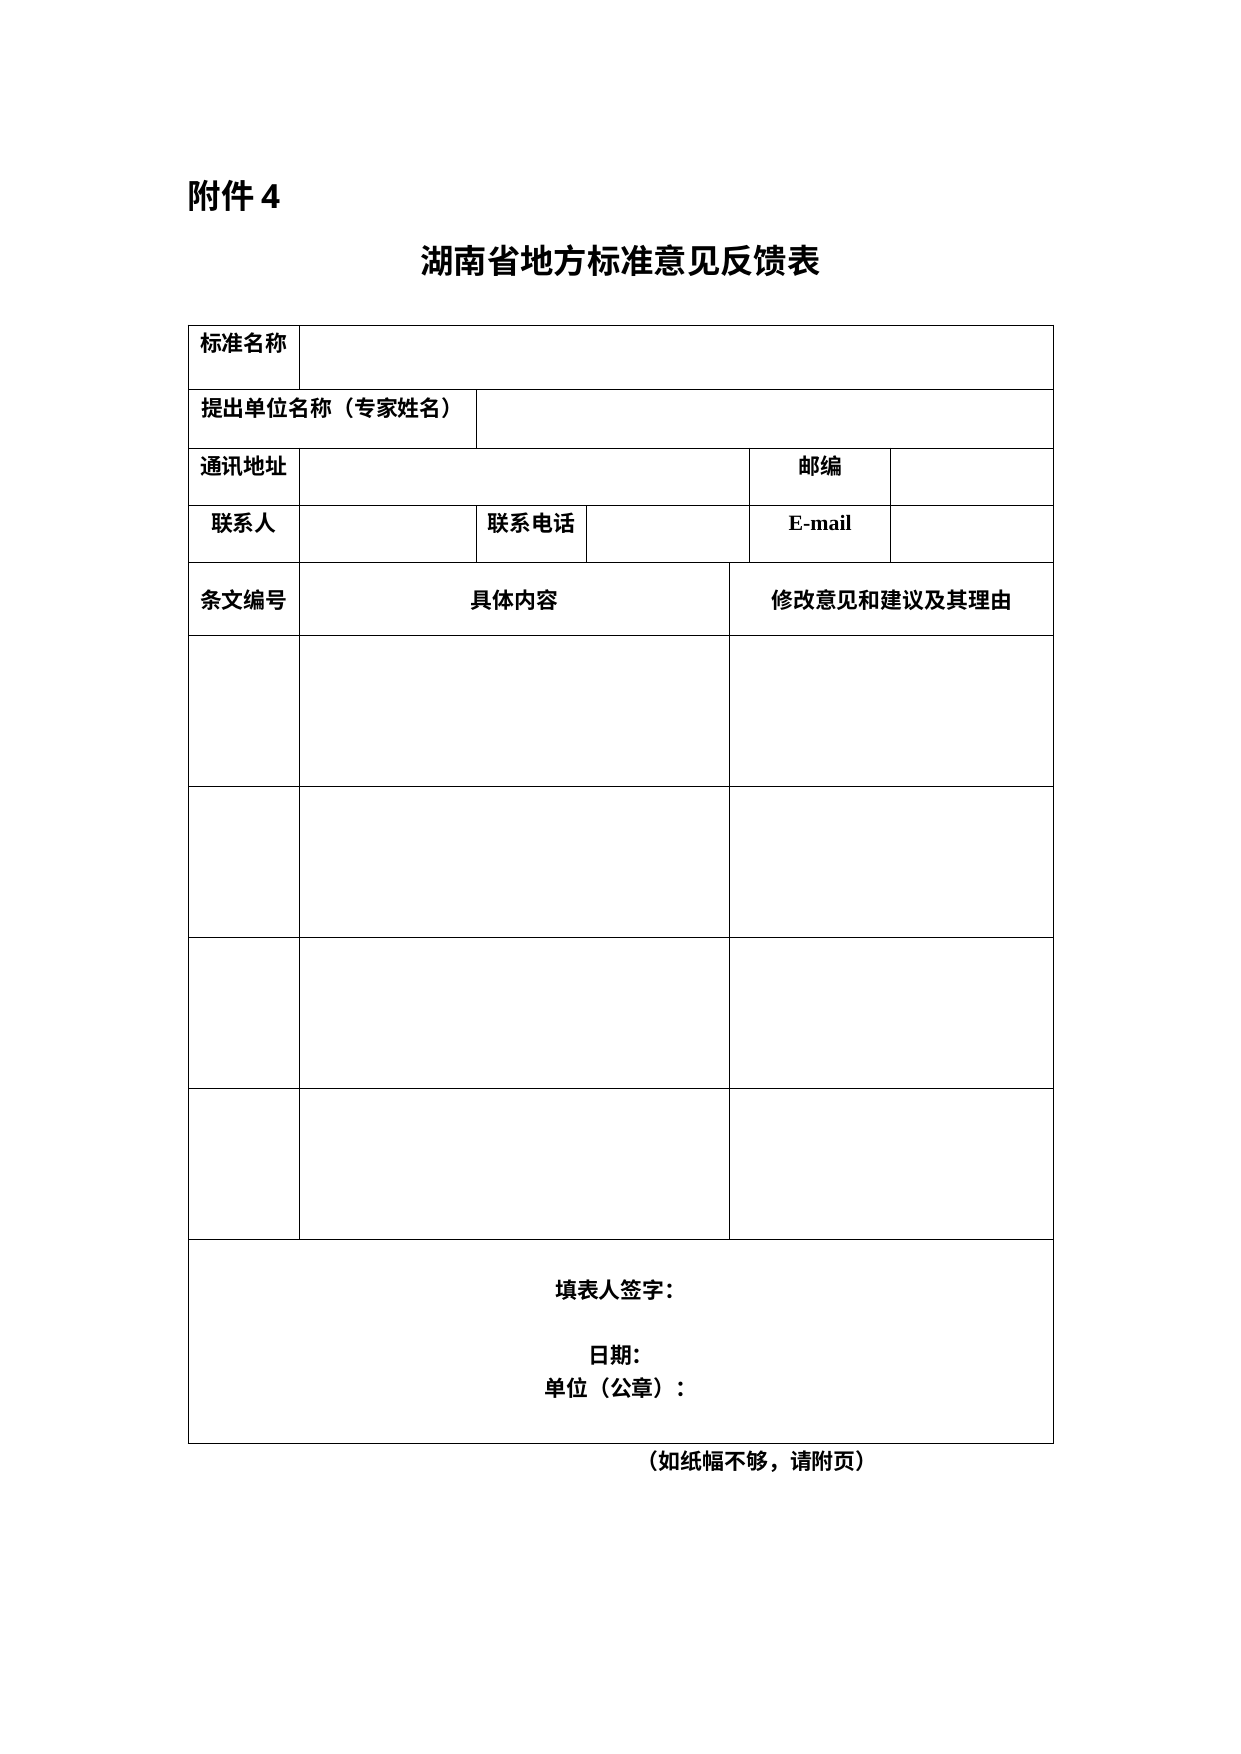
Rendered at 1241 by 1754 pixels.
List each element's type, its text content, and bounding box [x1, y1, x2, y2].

table_cell [730, 787, 1053, 937]
table_cell [587, 506, 749, 562]
table_cell [300, 636, 729, 786]
table_cell 联系电话 [477, 506, 586, 562]
table_cell 修改意见和建议及其理由 [730, 563, 1053, 634]
table_cell 通讯地址 [189, 449, 299, 505]
table_cell 邮编 [750, 449, 890, 505]
table_cell [189, 1089, 299, 1239]
table_cell [300, 1089, 729, 1239]
table_cell E-mail [750, 506, 890, 562]
table_cell 填表人签字： 日期： 单位（公章）： [189, 1240, 1053, 1442]
table_cell [300, 787, 729, 937]
table_cell [189, 787, 299, 937]
table_header [300, 326, 1053, 389]
table_cell 联系人 [189, 506, 299, 562]
text （如纸幅不够，请附页） [187, 1444, 1053, 1476]
table_cell [730, 636, 1053, 786]
table_cell [891, 506, 1053, 562]
table_cell [891, 449, 1053, 505]
table_cell 具体内容 [300, 563, 729, 634]
table_cell [300, 506, 476, 562]
table_cell [300, 938, 729, 1088]
table_cell [730, 1089, 1053, 1239]
text 湖南省地方标准意见反馈表 [187, 227, 1053, 292]
table_cell [477, 390, 1053, 447]
table_header 标准名称 [189, 326, 299, 389]
table_cell 条文编号 [189, 563, 299, 634]
table_cell [189, 636, 299, 786]
table_cell [189, 938, 299, 1088]
table_cell 提出单位名称（专家姓名） [189, 390, 476, 447]
text 附件4 [187, 162, 1053, 227]
table_cell [730, 938, 1053, 1088]
table_cell [300, 449, 749, 505]
